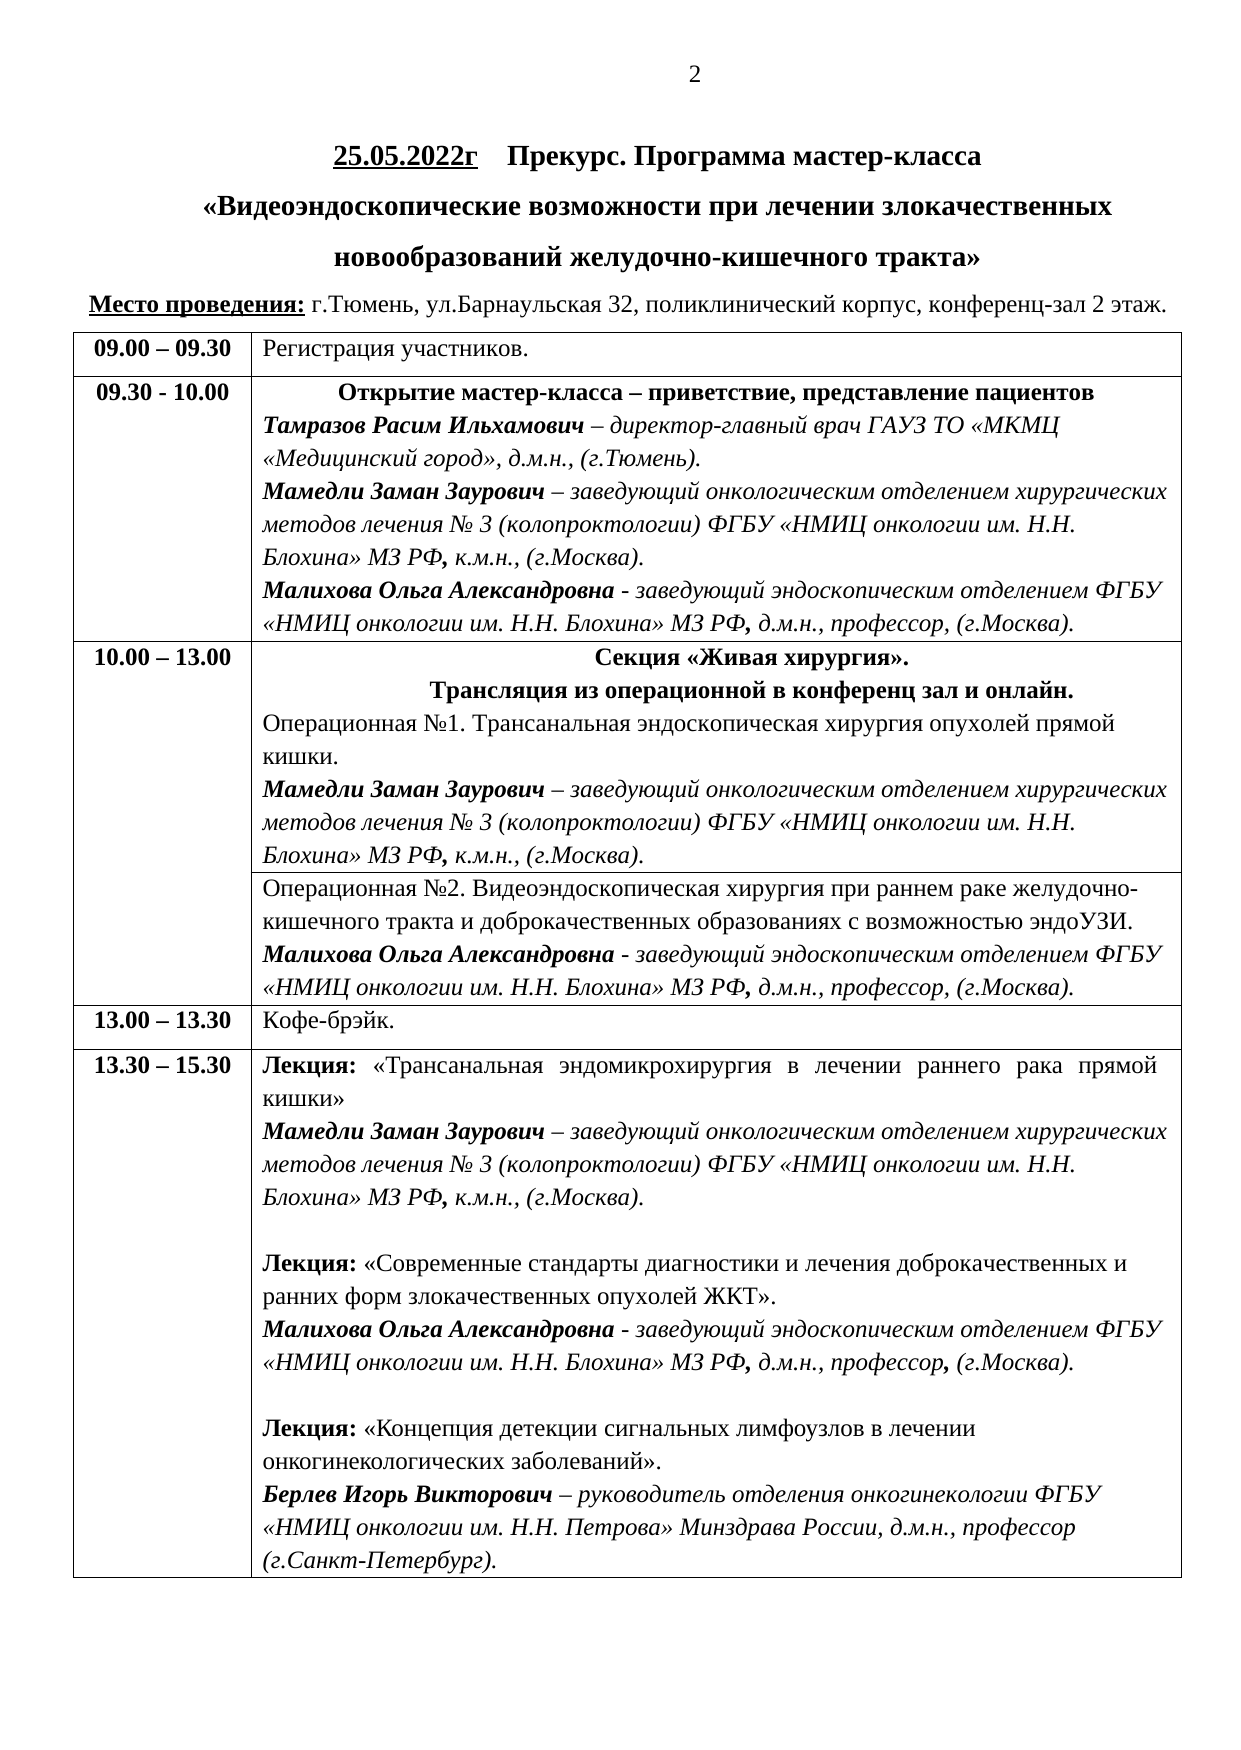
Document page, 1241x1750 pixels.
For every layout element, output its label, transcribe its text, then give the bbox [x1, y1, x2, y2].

table_cell 10.00 – 13.00 [74, 642, 251, 1004]
table_cell 13.00 – 13.30 [74, 1006, 251, 1049]
table_cell 09.30 - 10.00 [74, 377, 251, 641]
table_header Регистрация участников. [252, 333, 1181, 376]
table_cell Открытие мастер-класса – приветствие, представление пациентов Тамразов Расим Ильхамович – директор-главный врач ГАУЗ ТО «МКМЦ «Медицинский город», д.м.н., (г.Тюмень). Мамедли Заман Заурович – заведующий онкологическим отделением хирургических методов лечения № 3 (колопроктологии) ФГБУ «НМИЦ онкологии им. Н.Н. Блохина» МЗ РФ, к.м.н., (г.Москва). Малихова Ольга Александровна - заведующий эндоскопическим отделением ФГБУ «НМИЦ онкологии им. Н.Н. Блохина» МЗ РФ, д.м.н., профессор, (г.Москва). [252, 377, 1181, 641]
table_header 09.00 – 09.30 [74, 333, 251, 376]
text Место проведения: г.Тюмень, ул.Барнаульская 32, поликлинический корпус, конференц-зал 2 этаж. [88, 289, 1182, 318]
table_cell 13.30 – 15.30 [74, 1050, 251, 1577]
text «Видеоэндоскопические возможности при лечении злокачественных новообразований желудочно-кишечного тракта» [133, 188, 1182, 272]
table_cell Секция «Живая хирургия». Трансляция из операционной в конференц зал и онлайн. Операционная №1. Трансанальная эндоскопическая хирургия опухолей прямой кишки. Мамедли Заман Заурович – заведующий онкологическим отделением хирургических методов лечения № 3 (колопроктологии) ФГБУ «НМИЦ онкологии им. Н.Н. Блохина» МЗ РФ, к.м.н., (г.Москва). [252, 642, 1181, 872]
text 25.05.2022г Прекурс. Программа мастер-класса [133, 138, 1182, 172]
table_cell Лекция: «Трансанальная эндомикрохирургия в лечении раннего рака прямой кишки» Мамедли Заман Заурович – заведующий онкологическим отделением хирургических методов лечения № 3 (колопроктологии) ФГБУ «НМИЦ онкологии им. Н.Н. Блохина» МЗ РФ, к.м.н., (г.Москва). Лекция: «Современные стандарты диагностики и лечения доброкачественных и ранних форм злокачественных опухолей ЖКТ». Малихова Ольга Александровна - заведующий эндоскопическим отделением ФГБУ «НМИЦ онкологии им. Н.Н. Блохина» МЗ РФ, д.м.н., профессор, (г.Москва). Лекция: «Концепция детекции сигнальных лимфоузлов в лечении онкогинекологических заболеваний». Берлев Игорь Викторович – руководитель отделения онкогинекологии ФГБУ «НМИЦ онкологии им. Н.Н. Петрова» Минздрава России, д.м.н., профессор (г.Санкт-Петербург). [252, 1050, 1181, 1577]
table_cell Операционная №2. Видеоэндоскопическая хирургия при раннем раке желудочно-кишечного тракта и доброкачественных образованиях с возможностью эндоУЗИ. Малихова Ольга Александровна - заведующий эндоскопическим отделением ФГБУ «НМИЦ онкологии им. Н.Н. Блохина» МЗ РФ, д.м.н., профессор, (г.Москва). [252, 873, 1181, 1004]
table_cell Кофе-брэйк. [252, 1006, 1181, 1049]
